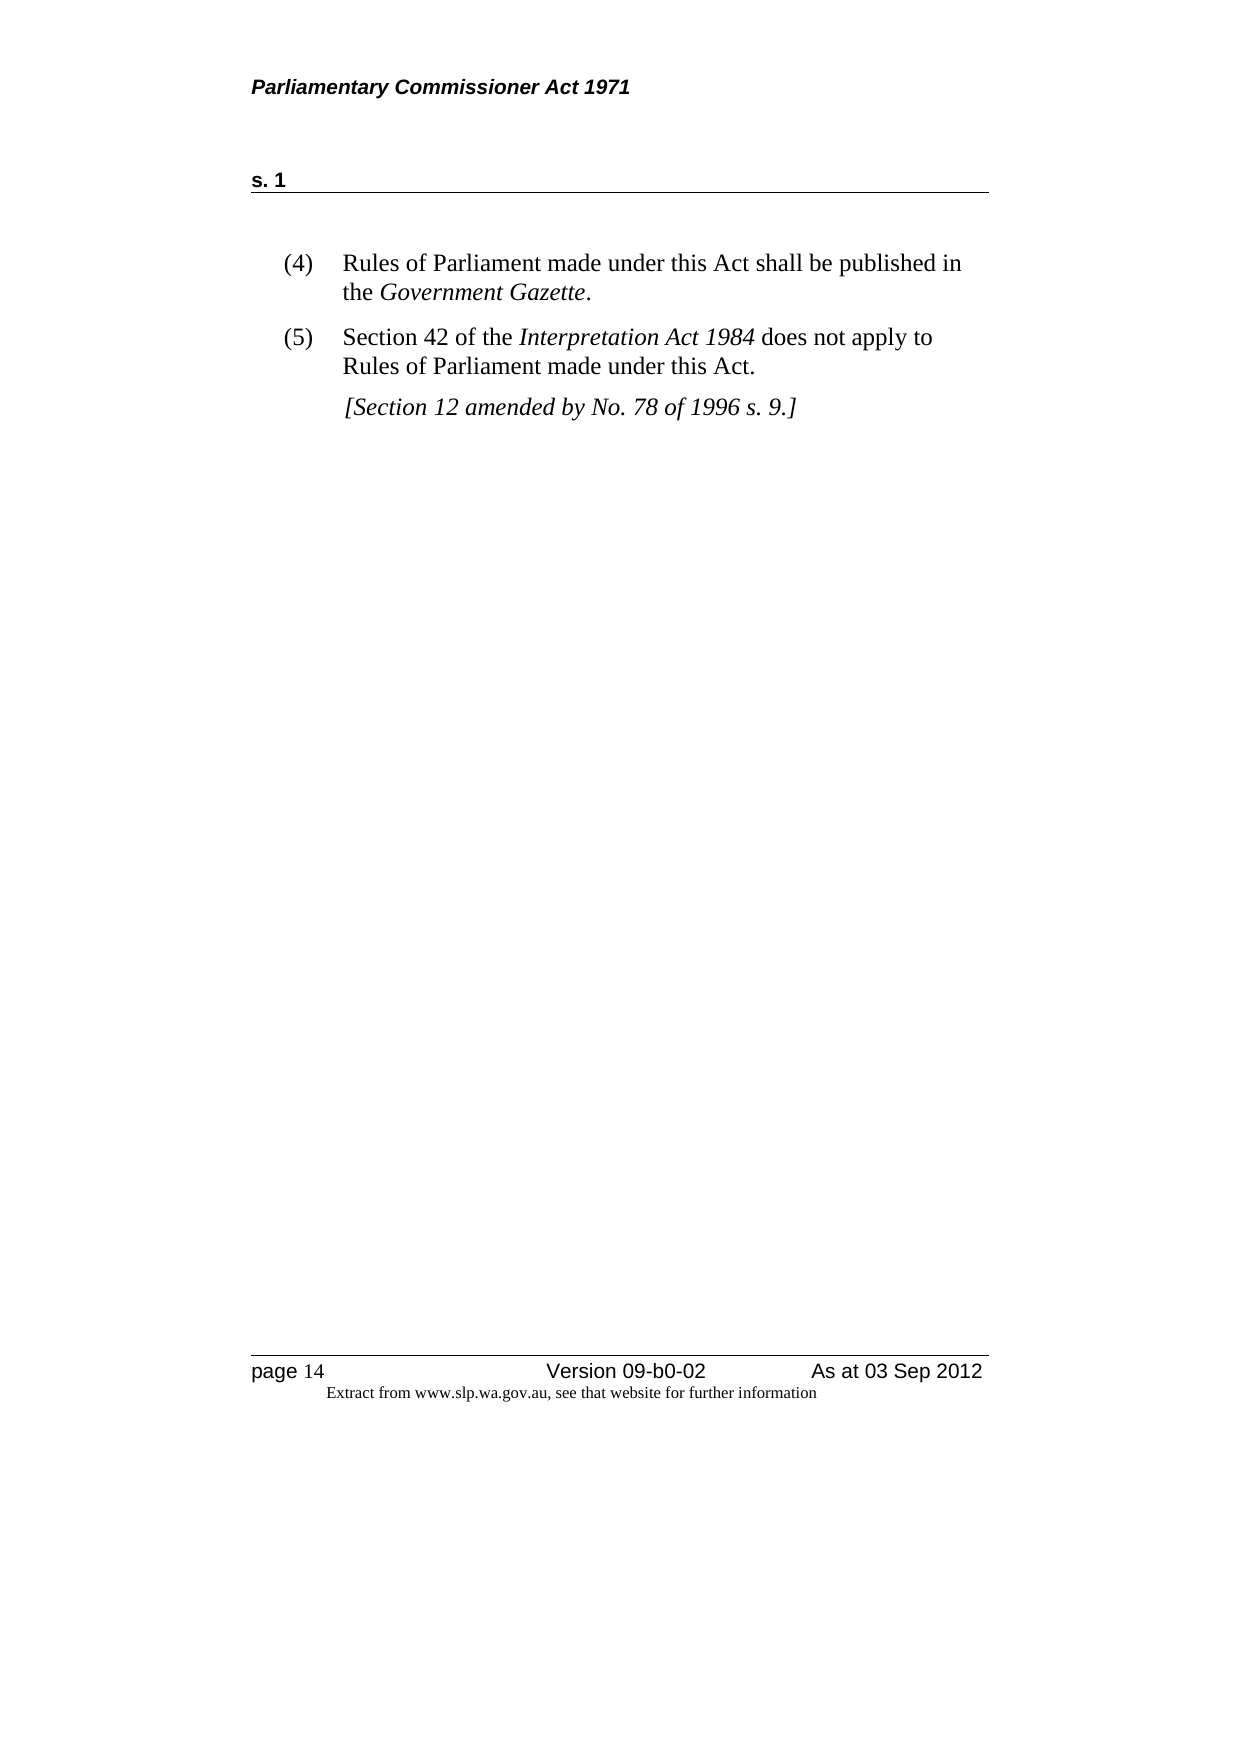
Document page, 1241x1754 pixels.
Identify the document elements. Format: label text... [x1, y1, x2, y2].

text (4) Rules of Parliament made under this Act shall be published in the Government Gazette. [251, 248, 989, 306]
text [Section 12 amended by No. 78 of 1996 s. 9.] [251, 392, 989, 421]
text (5) Section 42 of the Interpretation Act 1984 does not apply to Rules of Parliament made under this Act. [251, 322, 989, 380]
